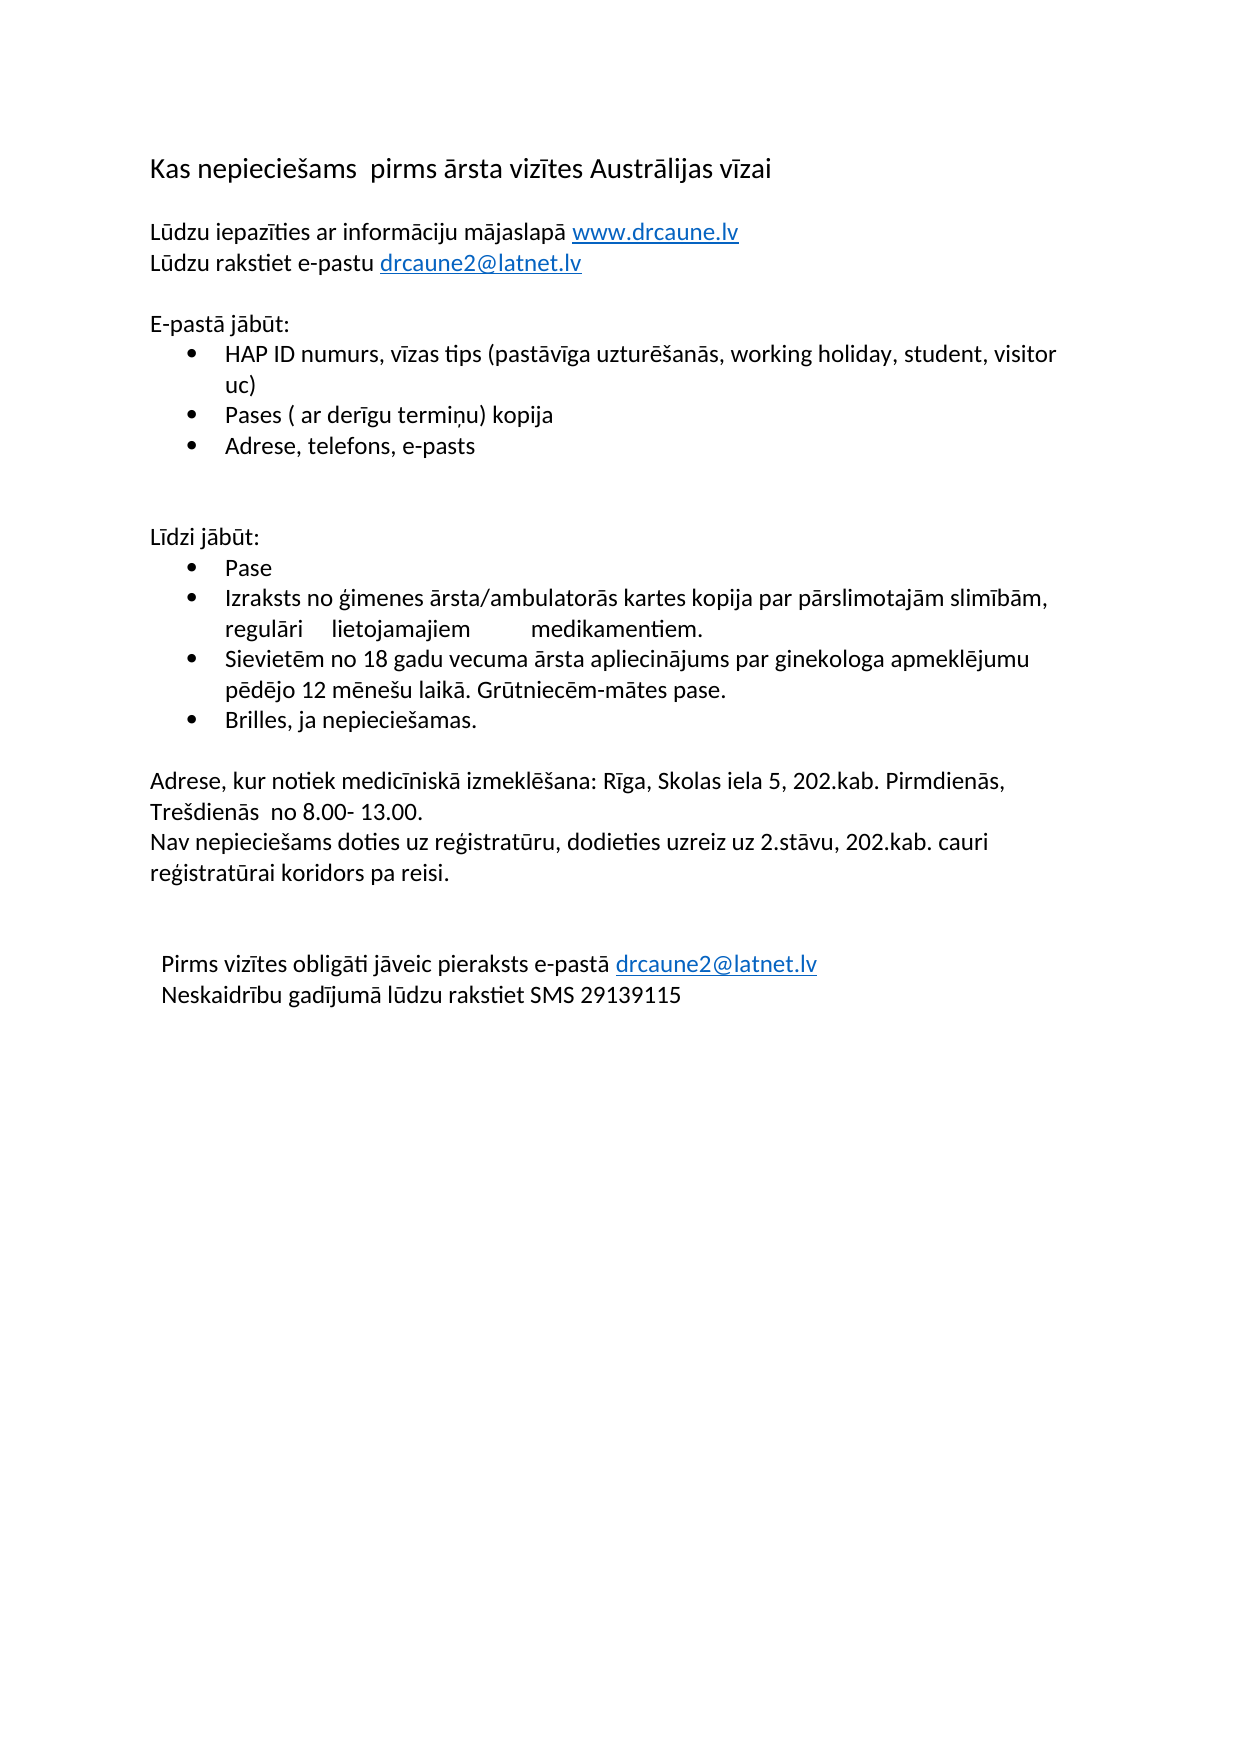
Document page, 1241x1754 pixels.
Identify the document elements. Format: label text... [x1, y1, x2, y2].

list Brilles, ja nepieciešamas. [187, 704, 1090, 735]
list Pase [187, 552, 1090, 582]
text Lūdzu rakstiet e-pastu drcaune2@latnet.lv [150, 247, 1090, 277]
list Izraksts no ģimenes ārsta/ambulatorās kartes kopija par pārslimotajām slimībām, regulāri lietojamajiem medikamentiem. [187, 582, 1090, 643]
text Pirms vizītes obligāti jāveic pieraksts e-pastā drcaune2@latnet.lv [150, 949, 1090, 979]
list Pases ( ar derīgu termiņu) kopija [187, 399, 1090, 430]
list Adrese, telefons, e-pasts [187, 430, 1090, 460]
text Līdzi jābūt: [150, 521, 1090, 552]
text Nav nepieciešams doties uz reģistratūru, dodieties uzreiz uz 2.stāvu, 202.kab. cauri reģistratūrai koridors pa reisi. [150, 827, 1090, 888]
text E-pastā jābūt: [150, 308, 1090, 338]
text Kas nepieciešams pirms ārsta vizītes Austrālijas vīzai [150, 150, 1090, 186]
text Lūdzu iepazīties ar informāciju mājaslapā www.drcaune.lv [150, 216, 1090, 247]
list Sievietēm no 18 gadu vecuma ārsta apliecinājums par ginekologa apmeklējumu pēdējo 12 mēnešu laikā. Grūtniecēm-mātes pase. [187, 643, 1090, 704]
list HAP ID numurs, vīzas tips (pastāvīga uzturēšanās, working holiday, student, visitor uc) [187, 338, 1090, 399]
text Neskaidrību gadījumā lūdzu rakstiet SMS 29139115 [150, 979, 1090, 1010]
text Adrese, kur notiek medicīniskā izmeklēšana: Rīga, Skolas iela 5, 202.kab. Pirmdienās, Trešdienās no 8.00- 13.00. [150, 766, 1090, 827]
